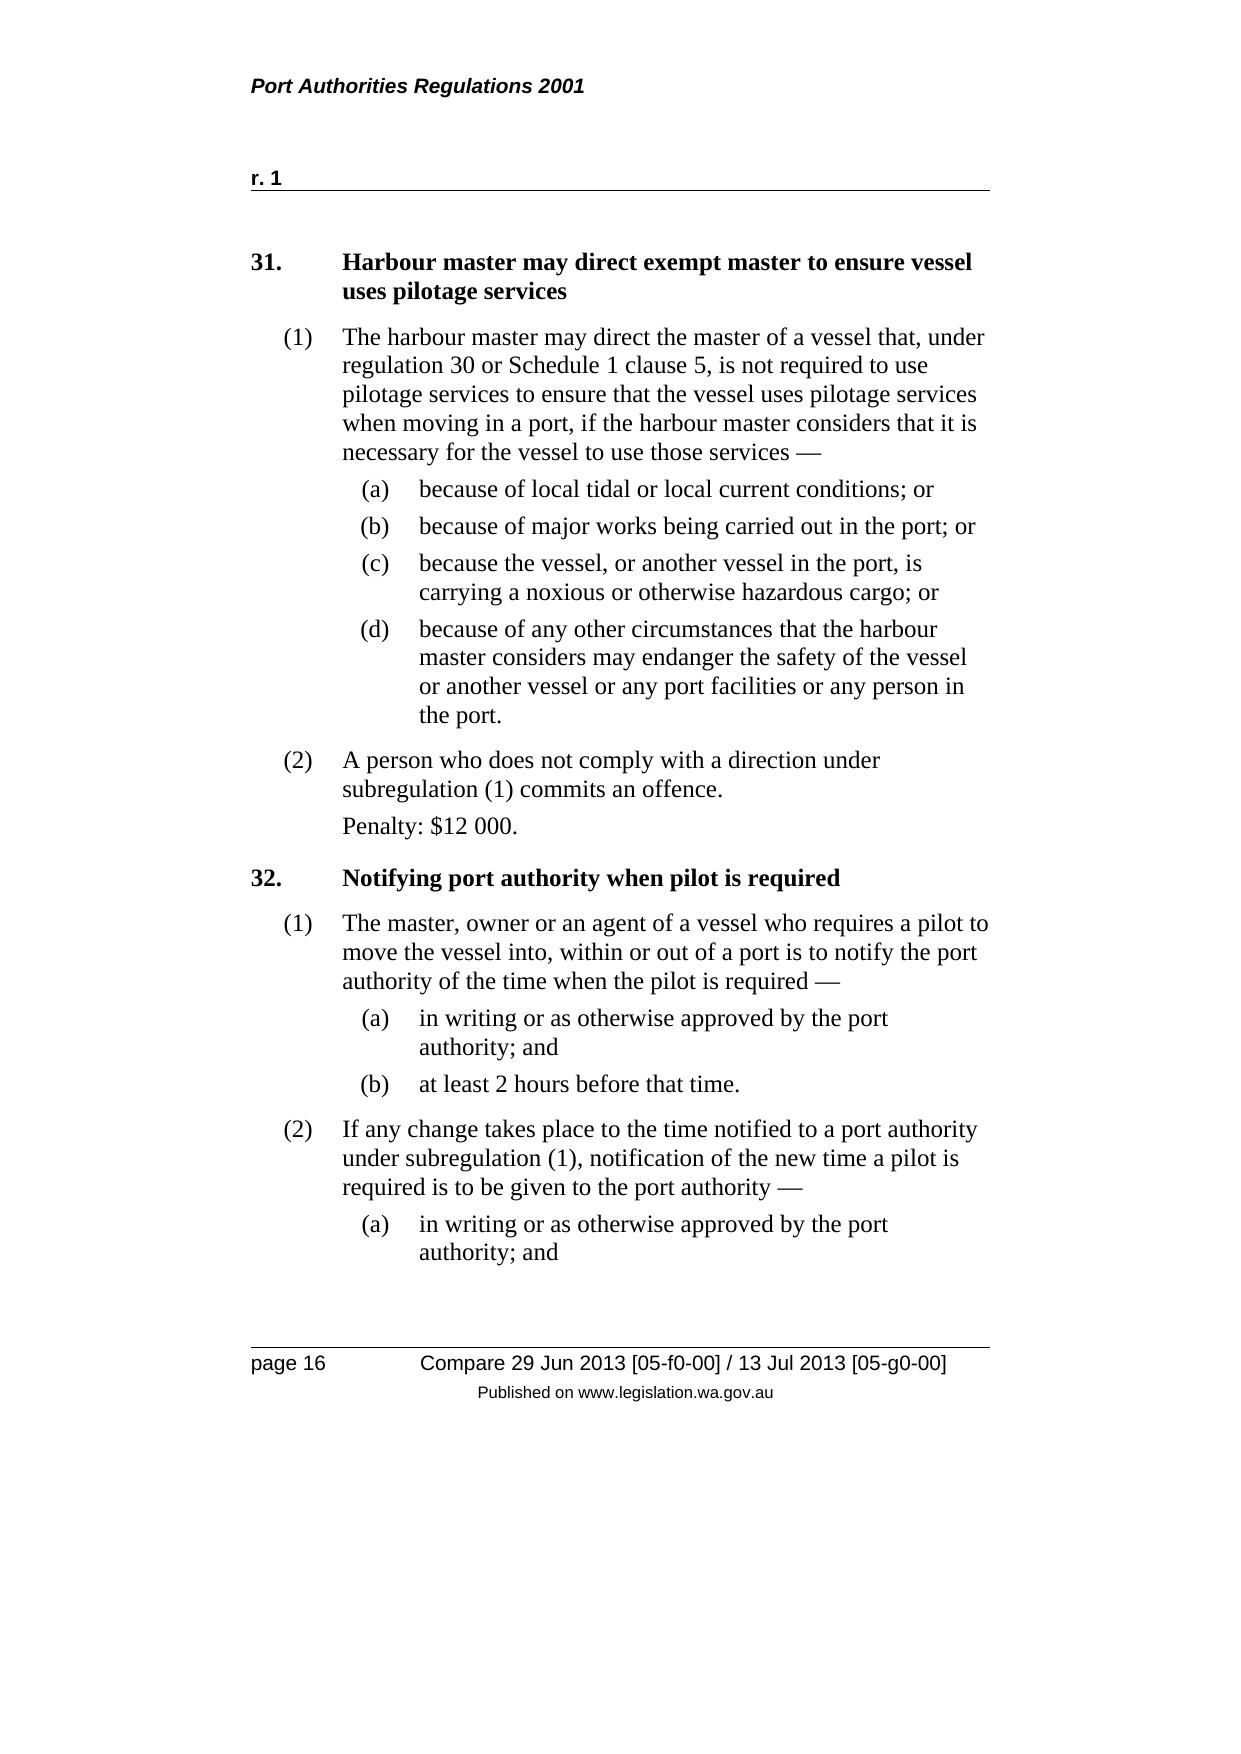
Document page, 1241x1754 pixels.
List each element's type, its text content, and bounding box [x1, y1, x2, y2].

subtitle 32. Notifying port authority when pilot is required [251, 863, 990, 892]
text (c) because the vessel, or another vessel in the port, is carrying a noxious or otherwise hazardous cargo; or [251, 548, 990, 605]
text (2) A person who does not comply with a direction under subregulation (1) commits an offence. [251, 745, 990, 803]
text (d) because of any other circumstances that the harbour master considers may endanger the safety of the vessel or another vessel or any port facilities or any person in the port. [251, 614, 990, 729]
text (1) The harbour master may direct the master of a vessel that, under regulation 30 or Schedule 1 clause 5, is not required to use pilotage services to ensure that the vessel uses pilotage services when moving in a port, if the harbour master considers that it is necessary for the vessel to use those services — [251, 322, 990, 465]
text (a) because of local tidal or local current conditions; or [251, 474, 990, 502]
text (a) in writing or as otherwise approved by the port authority; and [251, 1003, 990, 1060]
subtitle 31. Harbour master may direct exempt master to ensure vessel uses pilotage services [251, 247, 990, 305]
text (1) The master, owner or an agent of a vessel who requires a pilot to move the vessel into, within or out of a port is to notify the port authority of the time when the pilot is required — [251, 908, 990, 994]
text (2) If any change takes place to the time notified to a port authority under subregulation (1), notification of the new time a pilot is required is to be given to the port authority — [251, 1114, 990, 1200]
text (b) at least 2 hours before that time. [251, 1069, 990, 1097]
text Penalty: $12 000. [251, 811, 990, 840]
text (a) in writing or as otherwise approved by the port authority; and [251, 1209, 990, 1266]
text (b) because of major works being carried out in the port; or [251, 511, 990, 539]
